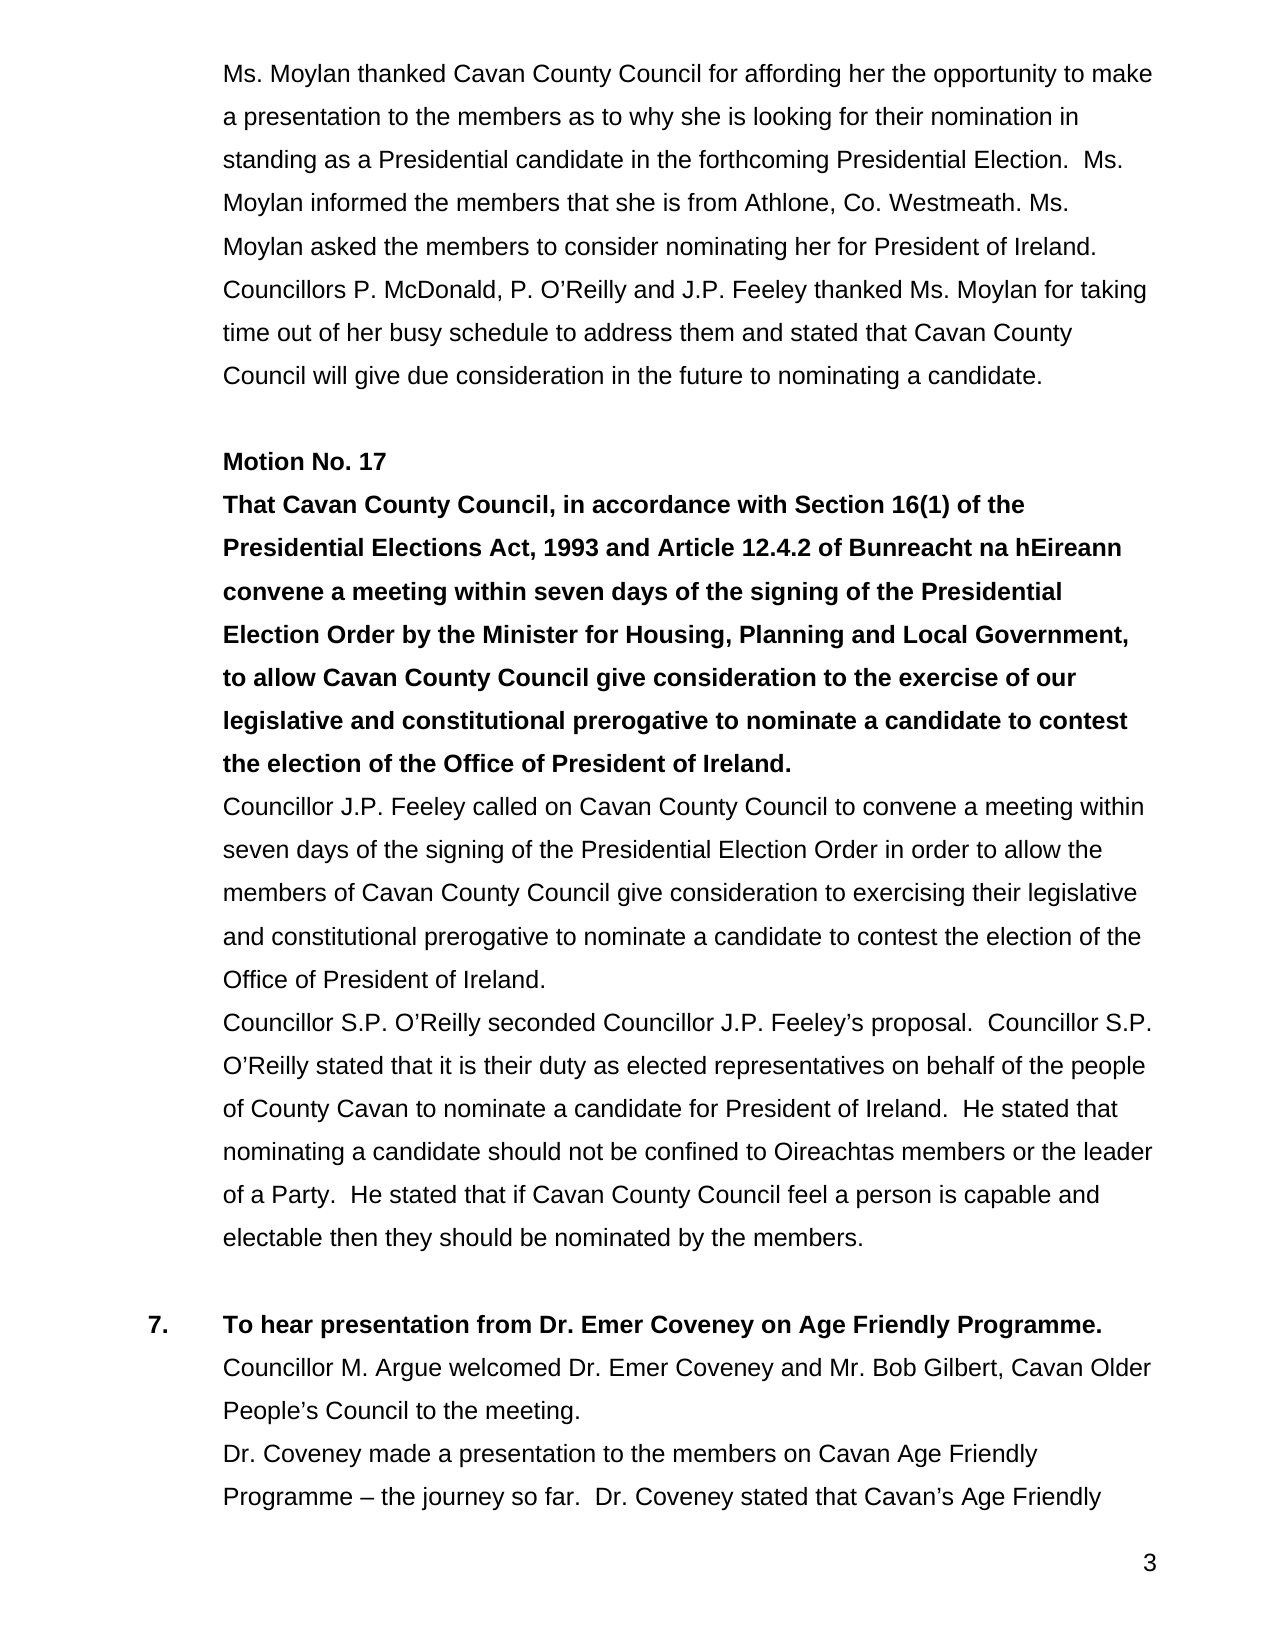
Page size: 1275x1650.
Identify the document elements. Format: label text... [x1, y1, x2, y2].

text Councillors P. McDonald, P. O’Reilly and J.P. Feeley thanked Ms. Moylan for taking time out of her busy schedule to address them and stated that Cavan County Council will give due consideration in the future to nominating a candidate. [223, 275, 1157, 390]
text 7. To hear presentation from Dr. Emer Coveney on Age Friendly Programme. [148, 1310, 1157, 1338]
text Councillor S.P. O’Reilly seconded Councillor J.P. Feeley’s proposal. Councillor S.P. O’Reilly stated that it is their duty as elected representatives on behalf of the people of County Cavan to nominate a candidate for President of Ireland. He stated that nominating a candidate should not be confined to Oireachtas members or the leader of a Party. He stated that if Cavan County Council feel a person is capable and electable then they should be nominated by the members. [223, 1008, 1157, 1252]
text That Cavan County Council, in accordance with Section 16(1) of the Presidential Elections Act, 1993 and Article 12.4.2 of Bunreacht na hEireann convene a meeting within seven days of the signing of the Presidential Election Order by the Minister for Housing, Planning and Local Government, to allow Cavan County Council give consideration to the exercise of our legislative and constitutional prerogative to nominate a candidate to contest the election of the Office of President of Ireland. [223, 490, 1157, 778]
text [148, 1439, 1157, 1511]
text Councillor J.P. Feeley called on Cavan County Council to convene a meeting within seven days of the signing of the Presidential Election Order in order to allow the members of Cavan County Council give consideration to exercising their legislative and constitutional prerogative to nominate a candidate to contest the election of the Office of President of Ireland. [223, 792, 1157, 993]
text Ms. Moylan thanked Cavan County Council for affording her the opportunity to make a presentation to the members as to why she is looking for their nomination in standing as a Presidential candidate in the forthcoming Presidential Election. Ms. Moylan informed the members that she is from Athlone, Co. Westmeath. Ms. Moylan asked the members to consider nominating her for President of Ireland. [223, 59, 1157, 260]
text Motion No. 17 [223, 447, 1157, 476]
text Councillor M. Argue welcomed Dr. Emer Coveney and Mr. Bob Gilbert, Cavan Older People’s Council to the meeting. [148, 1353, 1157, 1425]
